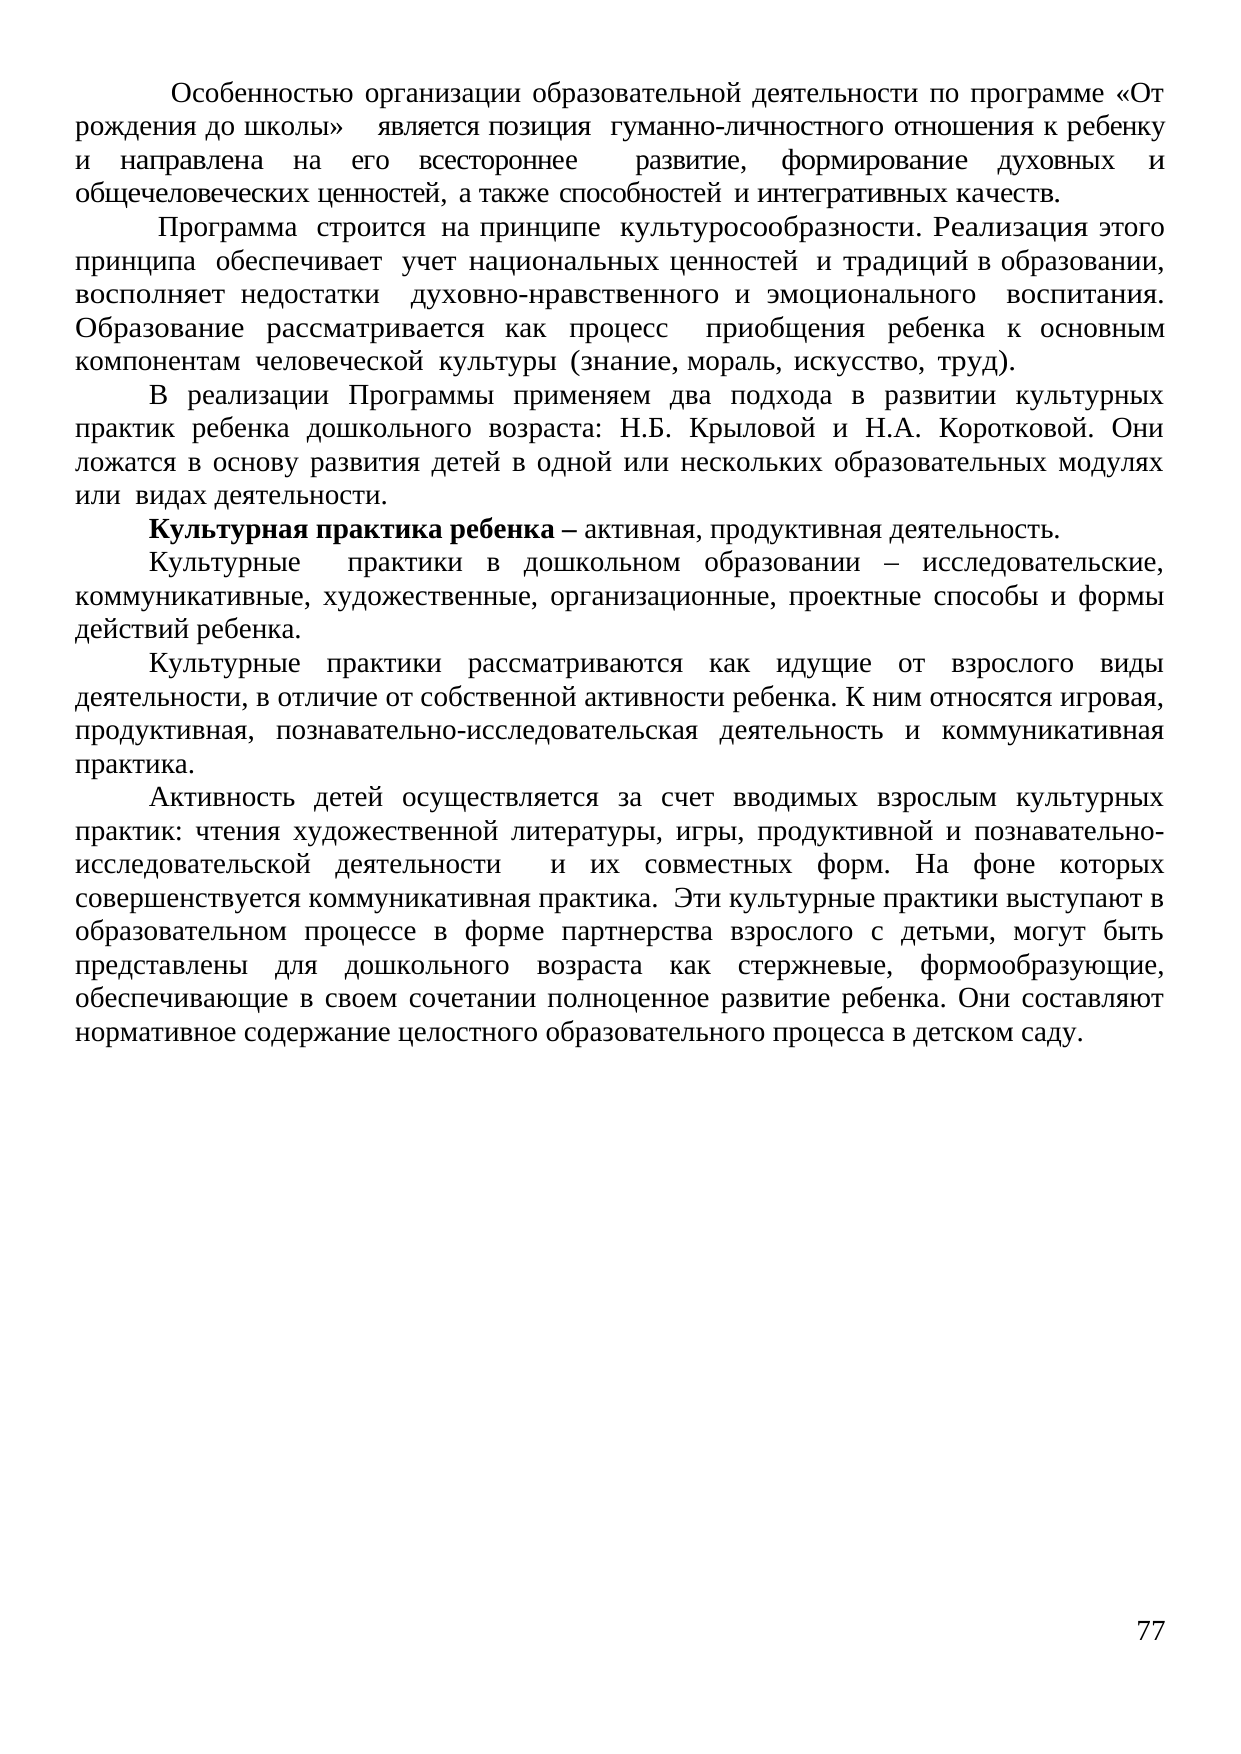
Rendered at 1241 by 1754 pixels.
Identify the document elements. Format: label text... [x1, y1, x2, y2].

text Культурные практики в дошкольном образовании – исследовательские, коммуникативные, художественные, организационные, проектные способы и формы действий ребенка. [75, 544, 1165, 645]
text Культурные практики рассматриваются как идущие от взрослого виды деятельности, в отличие от собственной активности ребенка. К ним относятся игровая, продуктивная, познавательно-исследовательская деятельность и коммуникативная практика. [75, 645, 1165, 779]
text Особенностью организации образовательной деятельности по программе «От рождения до школы» является позиция гуманно-личностного отношения к ребенку и направлена на его всестороннее развитие, формирование духовных и общечеловеческих ценностей, а также способностей и интегративных качеств. [75, 75, 1165, 209]
text Культурная практика ребенка – активная, продуктивная деятельность. [75, 511, 1165, 544]
text Активность детей осуществляется за счет вводимых взрослым культурных практик: чтения художественной литературы, игры, продуктивной и познавательно-исследовательской деятельности и их совместных форм. На фоне которых совершенствуется коммуникативная практика. Эти культурные практики выступают в образовательном процессе в форме партнерства взрослого с детьми, могут быть представлены для дошкольного возраста как стержневые, формообразующие, обеспечивающие в своем сочетании полноценное развитие ребенка. Они составляют нормативное содержание целостного образовательного процесса в детском саду. [75, 779, 1165, 1048]
text В реализации Программы применяем два подхода в развитии культурных практик ребенка дошкольного возраста: Н.Б. Крыловой и Н.А. Коротковой. Они ложатся в основу развития детей в одной или нескольких образовательных модулях или видах деятельности. [75, 377, 1165, 511]
text Программа строится на принципе культуросообразности. Реализация этого принципа обеспечивает учет национальных ценностей и традиций в образовании, восполняет недостатки духовно-нравственного и эмоционального воспитания. Образование рассматривается как процесс приобщения ребенка к основным компонентам человеческой культуры (знание, мораль, искусство, труд). [75, 209, 1165, 377]
